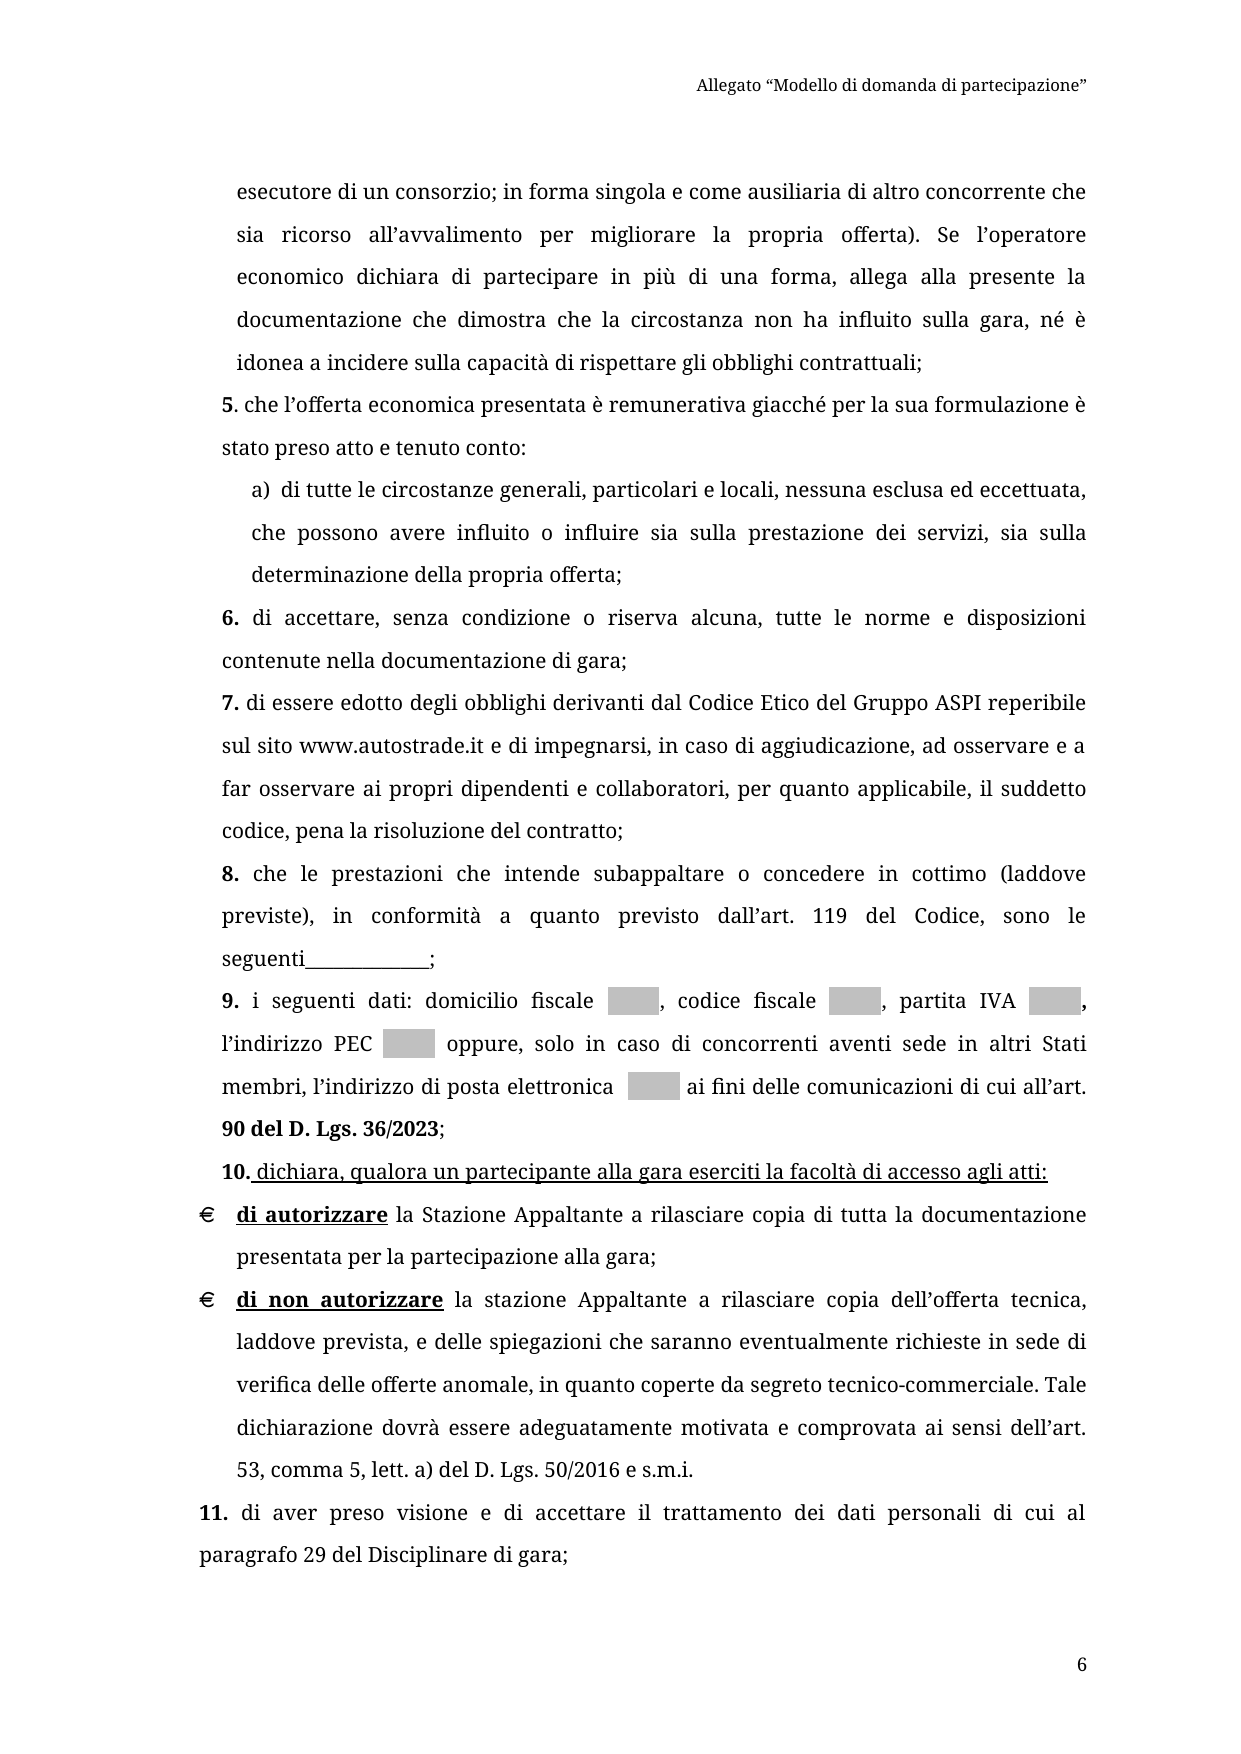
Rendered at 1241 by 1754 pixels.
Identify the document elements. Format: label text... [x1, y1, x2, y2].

text a) di tutte le circostanze generali, particolari e locali, nessuna esclusa ed eccettuata, che possono avere influito o influire sia sulla prestazione dei servizi, sia sulla determinazione della propria offerta; [251, 475, 1087, 589]
list di autorizzare la Stazione Appaltante a rilasciare copia di tutta la documentazione presentata per la partecipazione alla gara; [199, 1200, 1087, 1271]
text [207, 177, 1087, 376]
text 8. che le prestazioni che intende subappaltare o concedere in cottimo (laddove previste), in conformità a quanto previsto dall’art. 119 del Codice, sono le seguenti_____________; [222, 859, 1087, 972]
text 7. di essere edotto degli obblighi derivanti dal Codice Etico del Gruppo ASPI reperibile sul sito www.autostrade.it e di impegnarsi, in caso di aggiudicazione, ad osservare e a far osservare ai propri dipendenti e collaboratori, per quanto applicabile, il suddetto codice, pena la risoluzione del contratto; [222, 688, 1087, 845]
list di non autorizzare la stazione Appaltante a rilasciare copia dell’offerta tecnica, laddove prevista, e delle spiegazioni che saranno eventualmente richieste in sede di verifica delle offerte anomale, in quanto coperte da segreto tecnico-commerciale. Tale dichiarazione dovrà essere adeguatamente motivata e comprovata ai sensi dell’art. 53, comma 5, lett. a) del D. Lgs. 50/2016 e s.m.i. [199, 1285, 1087, 1484]
text 9. i seguenti dati: domicilio fiscale , codice fiscale , partita IVA , l’indirizzo PEC oppure, solo in caso di concorrenti aventi sede in altri Stati membri, l’indirizzo di posta elettronica ai fini delle comunicazioni di cui all’art. 90 del D. Lgs. 36/2023; [222, 987, 1087, 1143]
text 10. dichiara, qualora un partecipante alla gara eserciti la facoltà di accesso agli atti: [222, 1157, 1087, 1186]
text 6. di accettare, senza condizione o riserva alcuna, tutte le norme e disposizioni contenute nella documentazione di gara; [222, 603, 1087, 674]
text 5. che l’offerta economica presentata è remunerativa giacché per la sua formulazione è stato preso atto e tenuto conto: [222, 390, 1087, 461]
text 11. di aver preso visione e di accettare il trattamento dei dati personali di cui al paragrafo 29 del Disciplinare di gara; [199, 1498, 1087, 1569]
